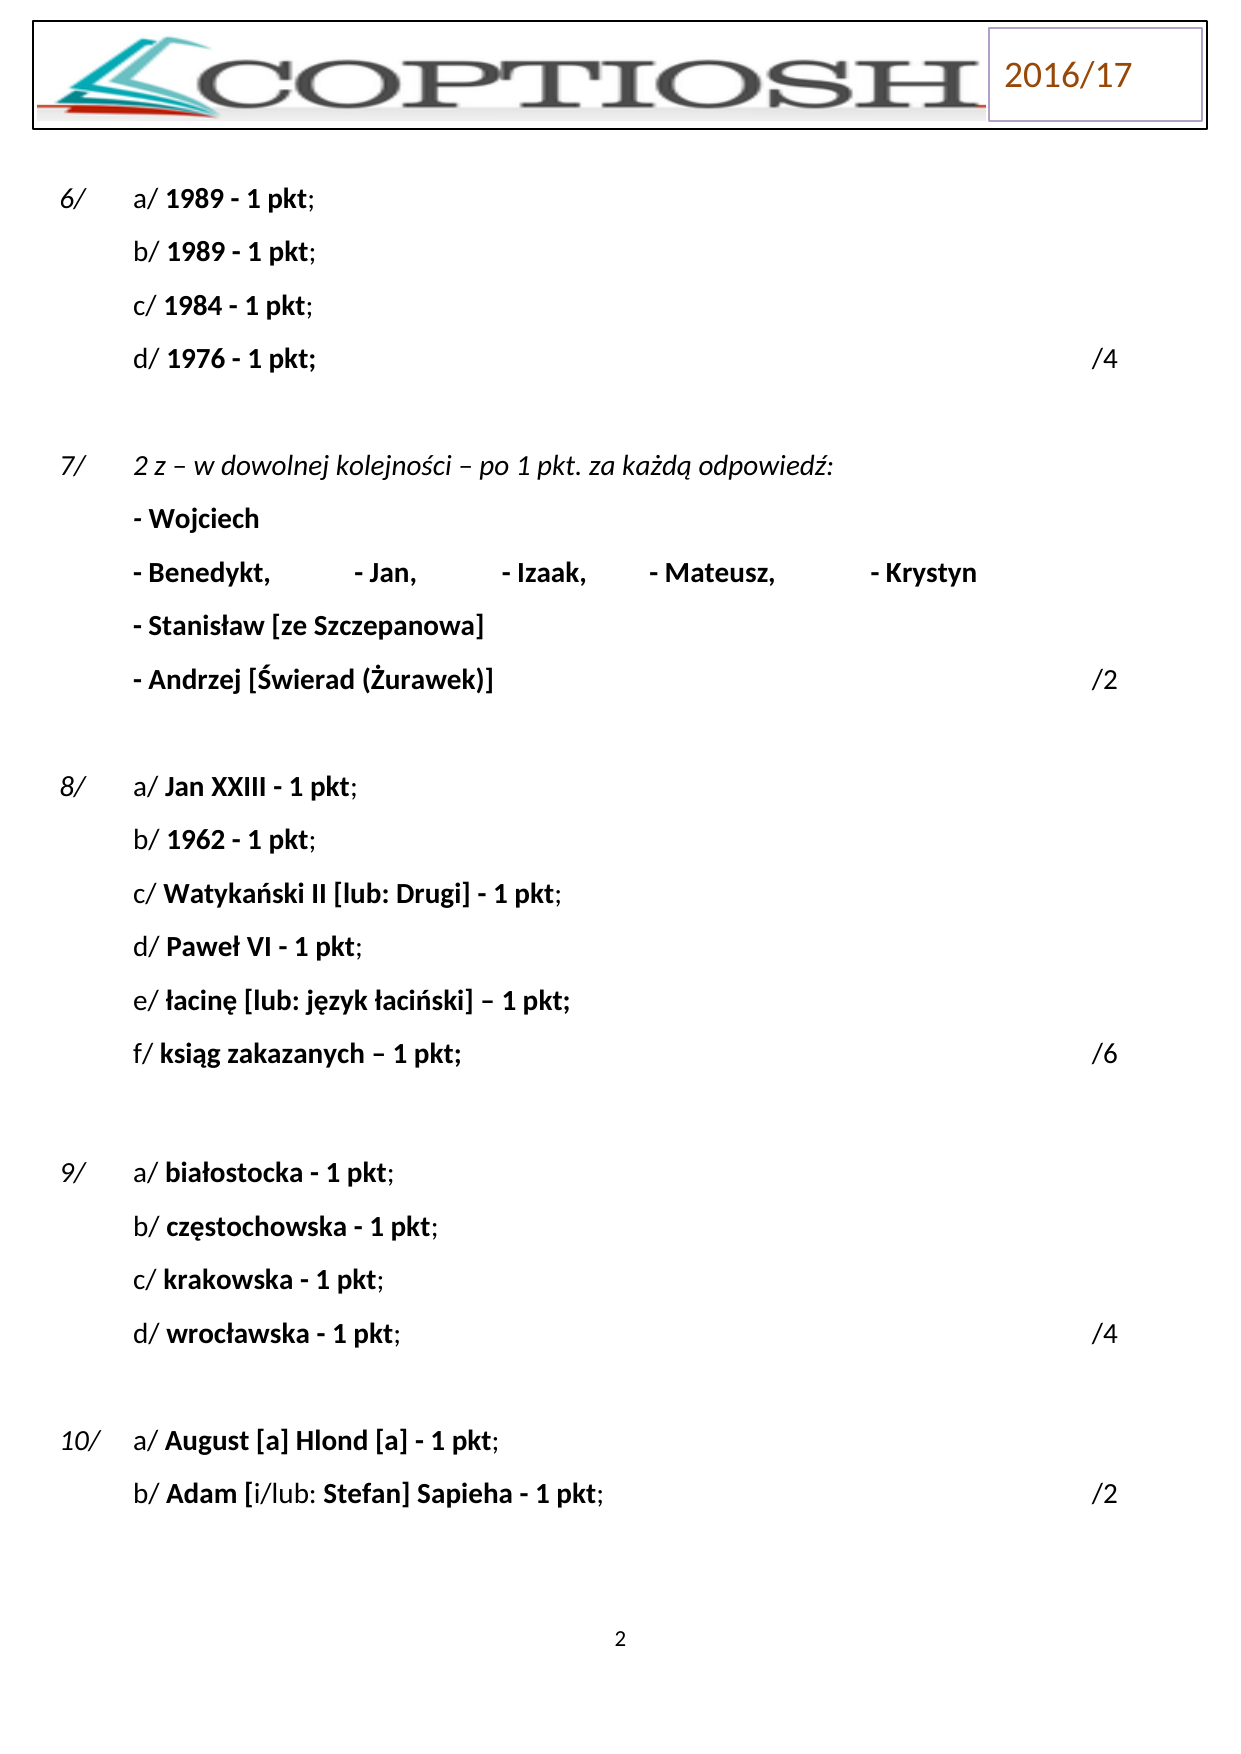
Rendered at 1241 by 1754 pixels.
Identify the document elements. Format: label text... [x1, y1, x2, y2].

text 10/ a/ August [a] Hlond [a] - 1 pkt; [59, 1422, 1181, 1457]
text - Benedykt, - Jan, - Izaak, - Mateusz, - Krystyn [59, 554, 1181, 590]
text b/ 1989 - 1 pkt; [59, 233, 1181, 269]
text d/ Paweł VI - 1 pkt; [59, 928, 1181, 964]
text 6/ a/ 1989 - 1 pkt; [59, 180, 1181, 216]
text d/ 1976 - 1 pkt; /4 [133, 340, 1181, 376]
text 8/ a/ Jan XXIII - 1 pkt; [59, 768, 1181, 803]
text 7/ 2 z – w dowolnej kolejności – po 1 pkt. za każdą odpowiedź: [59, 447, 1181, 483]
picture [37, 27, 986, 121]
text b/ Adam [i/lub: Stefan] Sapieha - 1 pkt; /2 [59, 1475, 1181, 1511]
text - Wojciech [59, 501, 1181, 536]
text d/ wrocławska - 1 pkt; /4 [59, 1315, 1181, 1350]
text - Stanisław [ze Szczepanowa] [59, 607, 1181, 643]
text c/ krakowska - 1 pkt; [59, 1261, 1181, 1297]
text e/ łacinę [lub: język łaciński] – 1 pkt; f/ ksiąg zakazanych – 1 pkt; /6 [59, 982, 1181, 1071]
text - Andrzej [Świerad (Żurawek)] /2 [59, 661, 1181, 697]
text b/ 1962 - 1 pkt; [59, 821, 1181, 857]
text c/ 1984 - 1 pkt; [133, 287, 1181, 322]
text 9/ a/ białostocka - 1 pkt; [59, 1154, 1181, 1190]
text c/ Watykański II [lub: Drugi] - 1 pkt; [59, 875, 1181, 910]
text b/ częstochowska - 1 pkt; [59, 1208, 1181, 1243]
